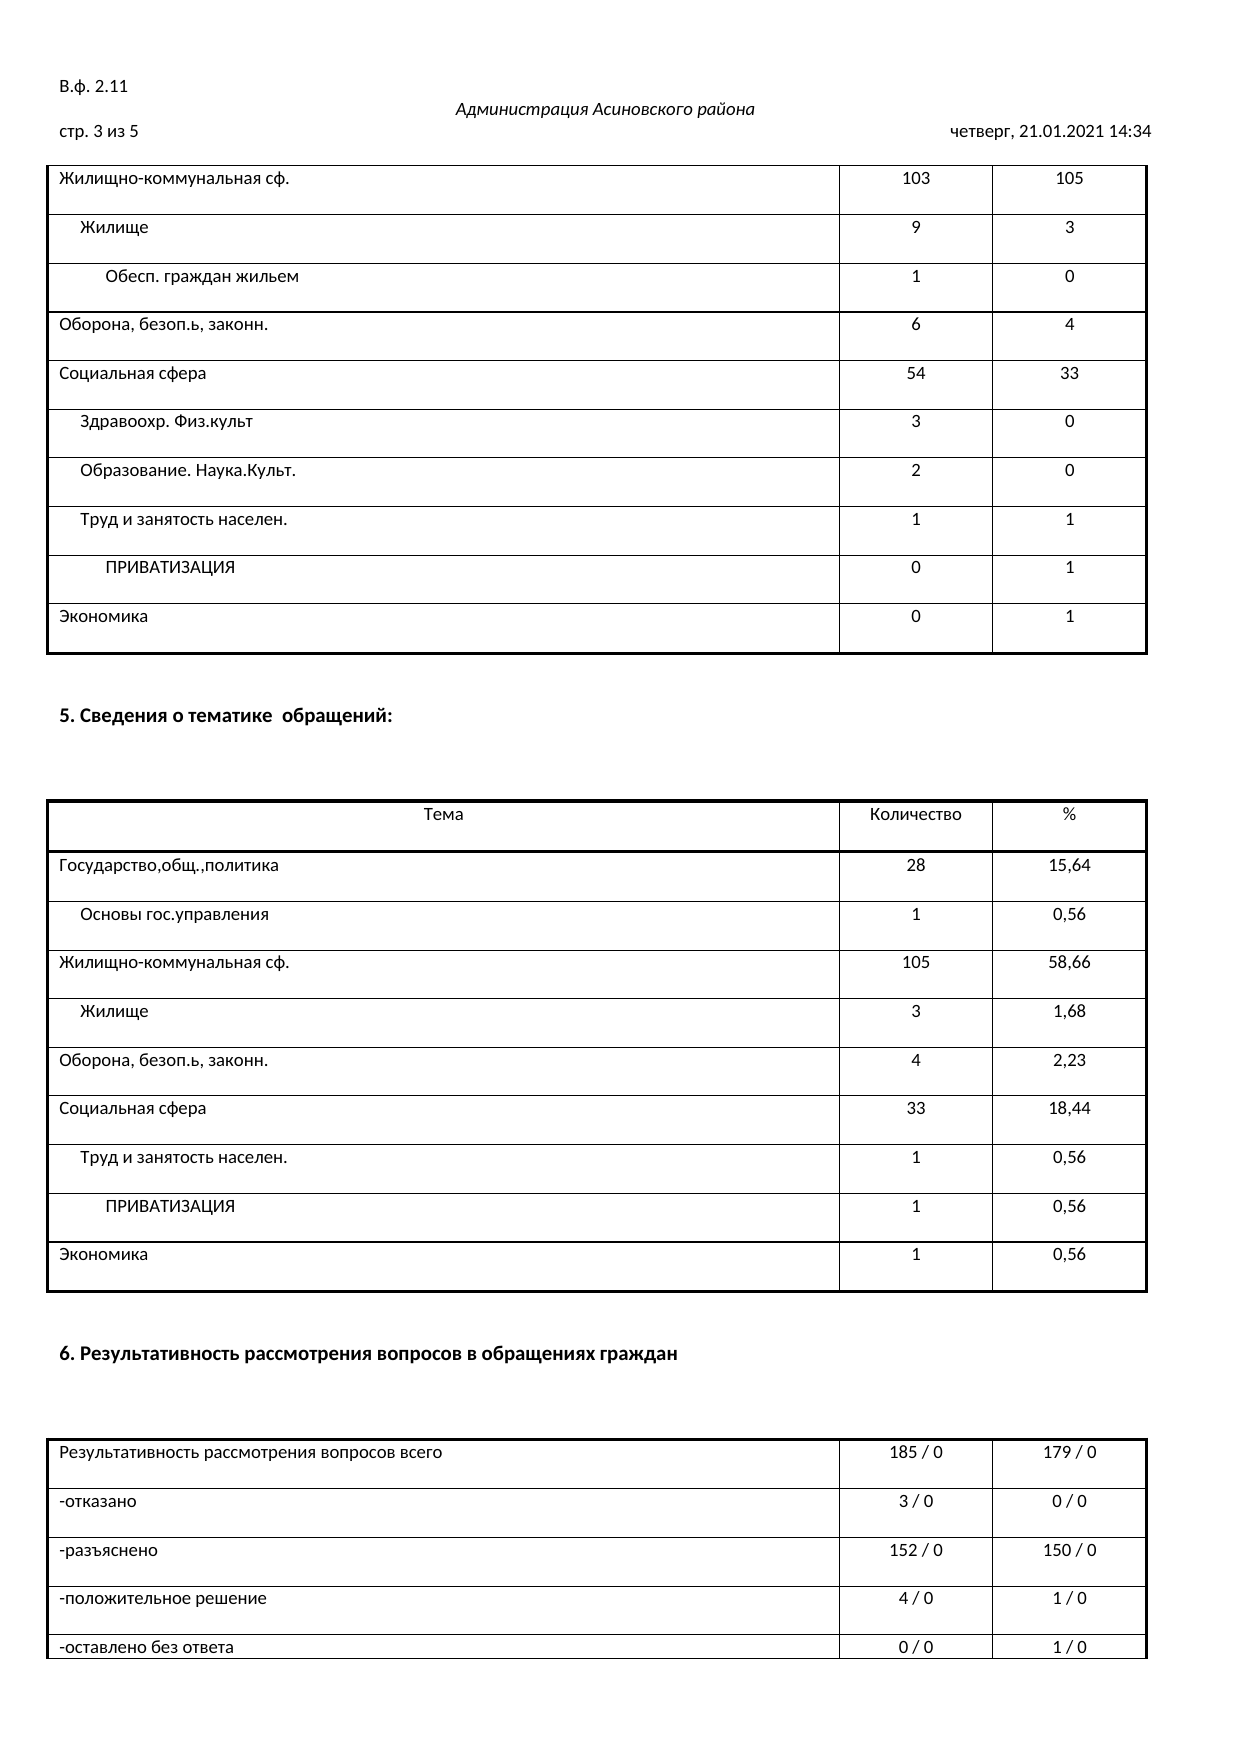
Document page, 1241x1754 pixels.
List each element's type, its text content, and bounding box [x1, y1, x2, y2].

table_header 185 / 0 [840, 1441, 992, 1488]
table_header Количество [840, 803, 992, 850]
table_cell Государство,общ.,политика [49, 853, 839, 901]
table_cell Жилище [49, 215, 839, 263]
table_cell 150 / 0 [993, 1538, 1145, 1586]
table_cell 0,56 [993, 1145, 1145, 1193]
table_cell 1 [840, 1243, 992, 1290]
table_cell 1 / 0 [993, 1635, 1145, 1658]
table_cell Жилище [49, 999, 839, 1047]
table_cell 3 [840, 999, 992, 1047]
table_cell 54 [840, 361, 992, 409]
table_header 179 / 0 [993, 1441, 1145, 1488]
table_cell Социальная сфера [49, 361, 839, 409]
table_header Тема [49, 803, 839, 850]
table_cell Оборона, безоп.ь, законн. [49, 313, 839, 360]
table_cell 152 / 0 [840, 1538, 992, 1586]
table_cell 4 / 0 [840, 1587, 992, 1634]
text 5. Сведения о тематике обращений: [59, 702, 1152, 728]
table_cell 1 [840, 264, 992, 311]
table_cell 0,56 [993, 1194, 1145, 1241]
table_cell 4 [840, 1048, 992, 1095]
table_header Результативность рассмотрения вопросов всего [49, 1441, 839, 1488]
table_cell 0 [993, 458, 1145, 506]
table_cell Экономика [49, 604, 839, 652]
table_cell 58,66 [993, 951, 1145, 998]
table_cell Здравоохр. Физ.культ [49, 410, 839, 457]
table_cell 18,44 [993, 1096, 1145, 1144]
table_cell 33 [840, 1096, 992, 1144]
table_cell 0 [993, 410, 1145, 457]
table_cell ПРИВАТИЗАЦИЯ [49, 1194, 839, 1241]
table_cell Труд и занятость населен. [49, 1145, 839, 1193]
table_cell 15,64 [993, 853, 1145, 901]
table_cell 105 [840, 951, 992, 998]
table_header % [993, 803, 1145, 850]
table_cell 28 [840, 853, 992, 901]
table_cell 1 / 0 [993, 1587, 1145, 1634]
table_cell 1 [840, 507, 992, 554]
text 6. Результативность рассмотрения вопросов в обращениях граждан [59, 1340, 1152, 1366]
table_cell 3 / 0 [840, 1489, 992, 1537]
table_cell 1 [993, 604, 1145, 652]
table_cell Основы гос.управления [49, 902, 839, 949]
table_cell Труд и занятость населен. [49, 507, 839, 554]
table_cell 0,56 [993, 1243, 1145, 1290]
table_cell 0 [840, 556, 992, 603]
table_cell ПРИВАТИЗАЦИЯ [49, 556, 839, 603]
table_cell 2,23 [993, 1048, 1145, 1095]
table_cell Экономика [49, 1243, 839, 1290]
table_cell 1 [840, 1145, 992, 1193]
table_cell Жилищно-коммунальная сф. [49, 166, 839, 214]
table_cell 6 [840, 313, 992, 360]
table_cell Жилищно-коммунальная сф. [49, 951, 839, 998]
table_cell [49, 1635, 839, 1658]
table_cell -pазъяснено [49, 1538, 839, 1586]
table_cell 4 [993, 313, 1145, 360]
table_cell 105 [993, 166, 1145, 214]
table_cell 0 [840, 604, 992, 652]
table_cell 3 [840, 410, 992, 457]
table_cell 1,68 [993, 999, 1145, 1047]
table_cell 0 / 0 [993, 1489, 1145, 1537]
table_cell 1 [993, 507, 1145, 554]
table_cell 33 [993, 361, 1145, 409]
table_cell Образование. Наука.Культ. [49, 458, 839, 506]
table_cell 0,56 [993, 902, 1145, 949]
table_cell 1 [993, 556, 1145, 603]
table_cell Социальная сфера [49, 1096, 839, 1144]
table_cell 103 [840, 166, 992, 214]
table_cell 0 [993, 264, 1145, 311]
table_cell Оборона, безоп.ь, законн. [49, 1048, 839, 1095]
table_cell 3 [993, 215, 1145, 263]
table_cell -положительное pешение [49, 1587, 839, 1634]
table_cell Обесп. граждан жильем [49, 264, 839, 311]
table_cell 0 / 0 [840, 1635, 992, 1658]
table_cell 9 [840, 215, 992, 263]
table_cell 1 [840, 1194, 992, 1241]
table_cell 1 [840, 902, 992, 949]
table_cell 2 [840, 458, 992, 506]
table_cell -отказано [49, 1489, 839, 1537]
